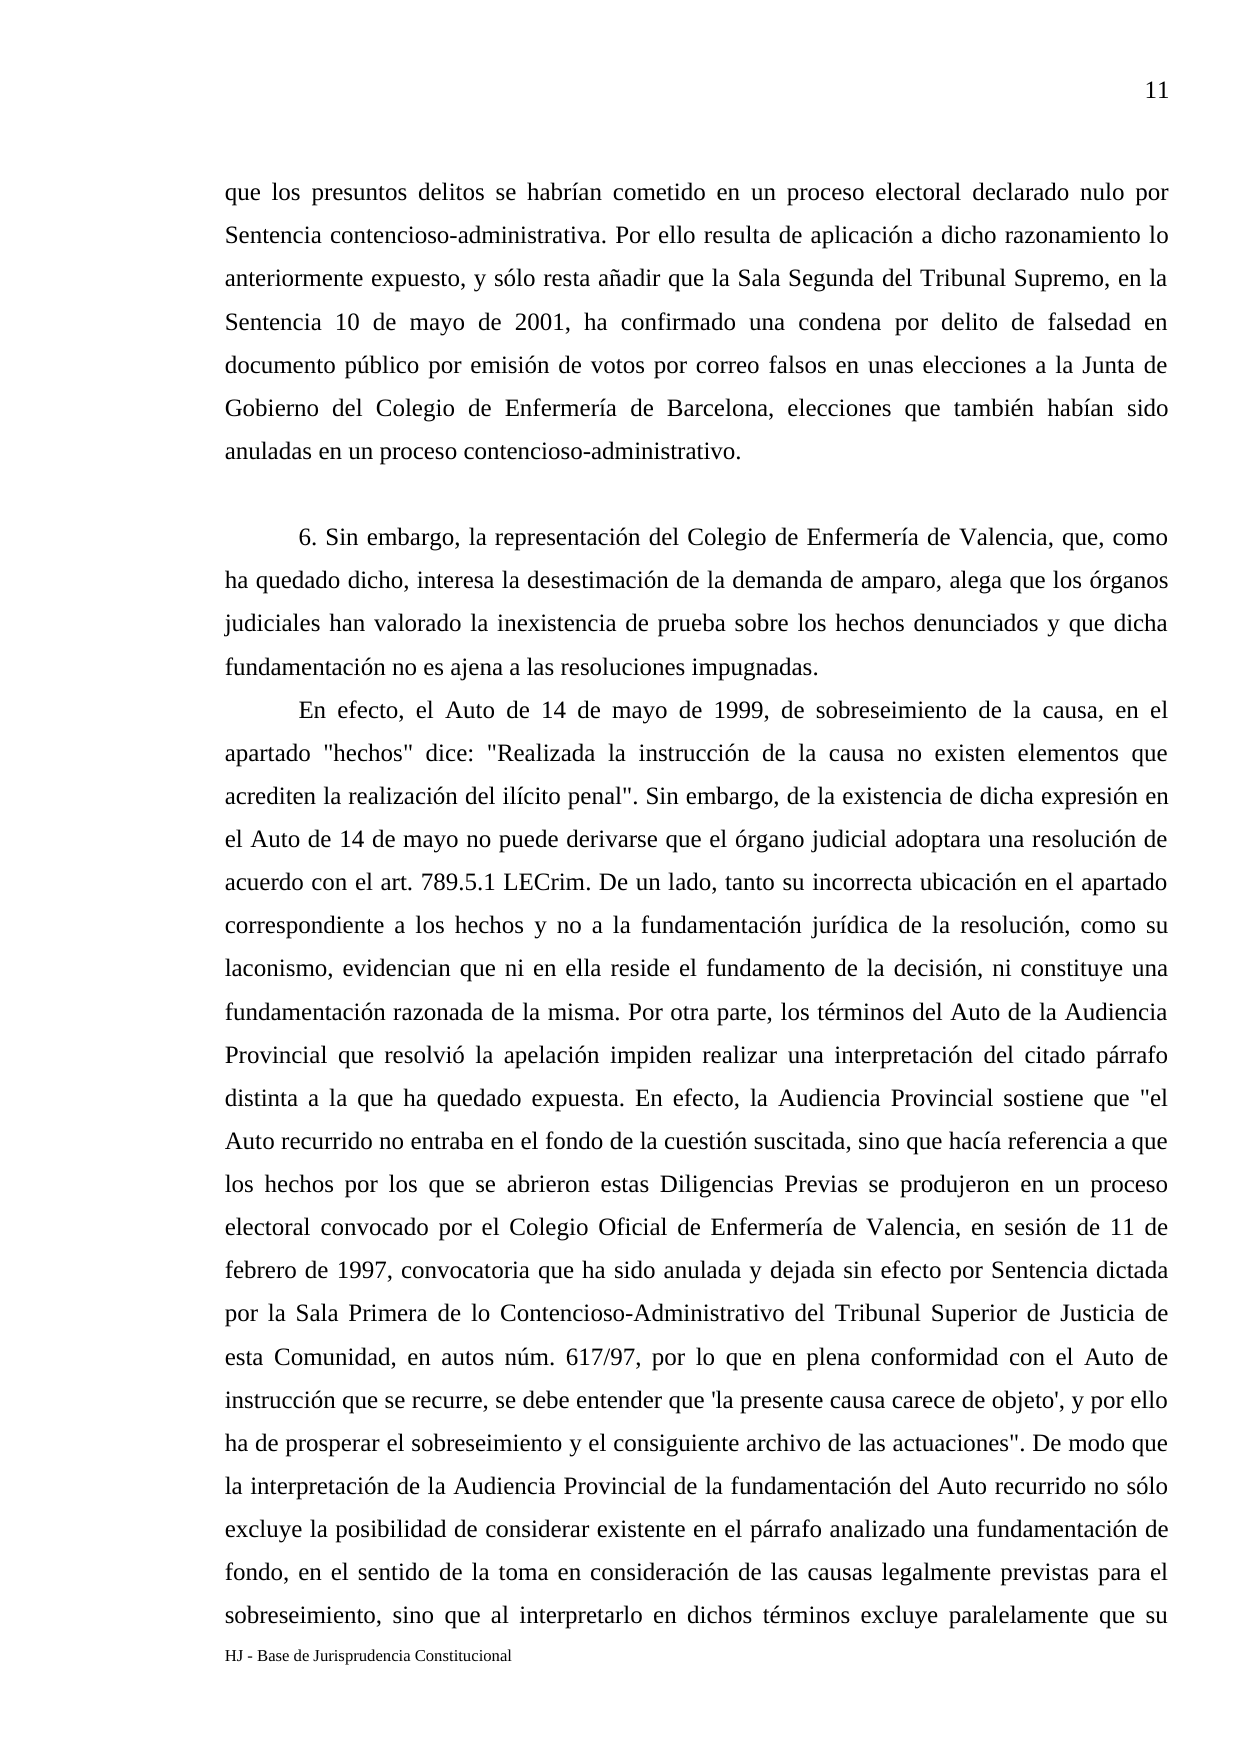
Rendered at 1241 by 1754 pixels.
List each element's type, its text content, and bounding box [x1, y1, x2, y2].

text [224, 695, 1169, 1629]
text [224, 177, 1169, 465]
text 6. Sin embargo, la representación del Colegio de Enfermería de Valencia, que, como ha quedado dicho, interesa la desestimación de la demanda de amparo, alega que los órganos judiciales han valorado la inexistencia de prueba sobre los hechos denunciados y que dicha fundamentación no es ajena a las resoluciones impugnadas. [224, 522, 1169, 680]
